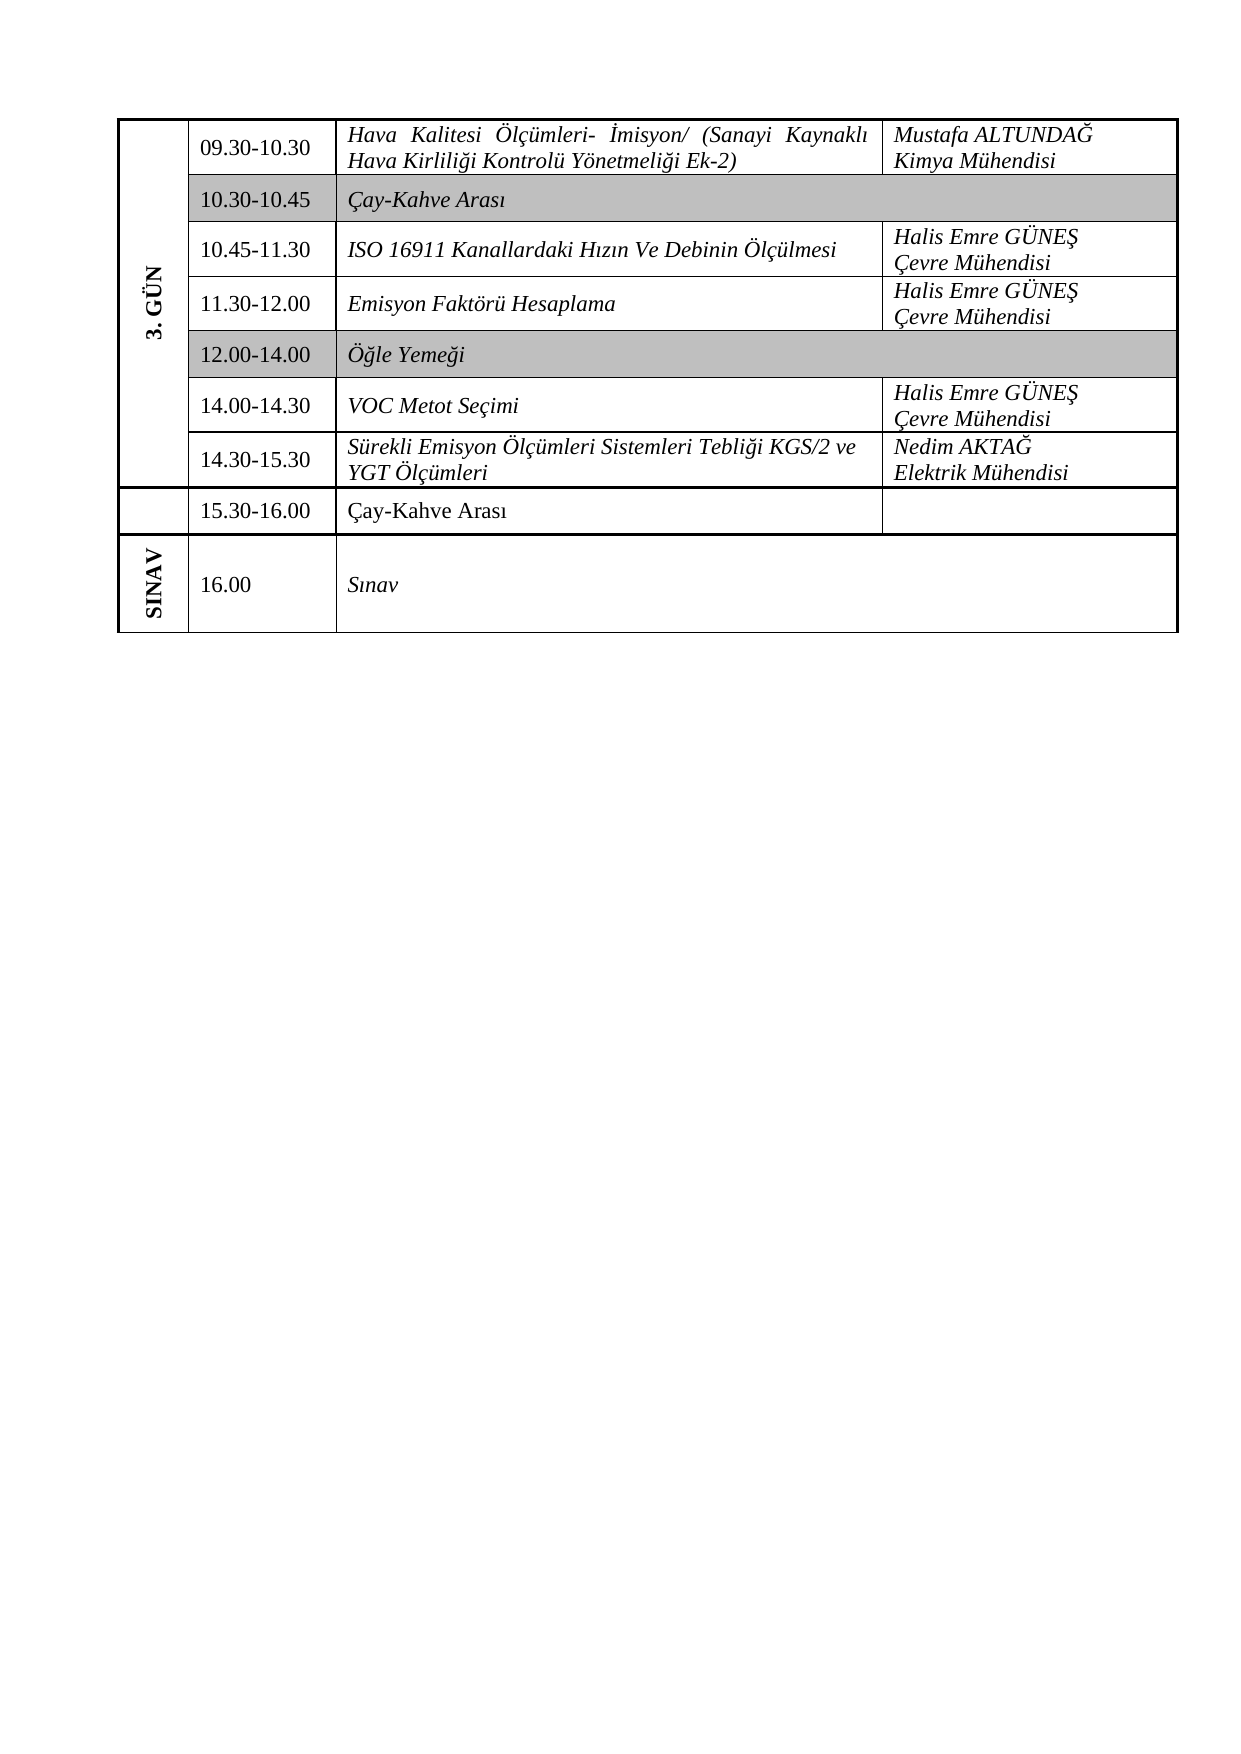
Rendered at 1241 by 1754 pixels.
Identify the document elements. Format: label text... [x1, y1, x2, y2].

table_cell 10.45-11.30 [189, 222, 335, 276]
table_cell 09.30-10.30 [189, 121, 335, 174]
table_cell Sınav [337, 536, 1176, 632]
table_cell Halis Emre GÜNEŞ Çevre Mühendisi [883, 277, 1176, 330]
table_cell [883, 121, 1176, 174]
table_cell 3. GÜN [120, 121, 188, 486]
table_cell 16.00 [189, 536, 336, 632]
table_cell Çay-Kahve Arası [337, 175, 1176, 221]
table_cell 15.30-16.00 [189, 489, 335, 533]
table_cell Çay-Kahve Arası [337, 489, 882, 533]
table_cell Emisyon Faktörü Hesaplama [337, 277, 882, 330]
table_cell 14.00-14.30 [189, 378, 335, 431]
table_cell Öğle Yemeği [337, 331, 1176, 377]
table_cell 10.30-10.45 [189, 175, 336, 221]
table_cell [120, 489, 188, 533]
table_cell 11.30-12.00 [189, 277, 335, 330]
table_cell Hava Kalitesi Ölçümleri- İmisyon/ (Sanayi Kaynaklı Hava Kirliliği Kontrolü Yönetmeliği Ek-2) [337, 121, 882, 174]
table_cell 12.00-14.00 [189, 331, 336, 377]
table_cell VOC Metot Seçimi [337, 378, 882, 431]
table_cell SINAV [120, 536, 188, 632]
table_cell Halis Emre GÜNEŞ Çevre Mühendisi [883, 378, 1176, 431]
table_cell Halis Emre GÜNEŞ Çevre Mühendisi [883, 222, 1176, 276]
table_cell 14.30-15.30 [189, 433, 335, 486]
table_cell Sürekli Emisyon Ölçümleri Sistemleri Tebliği KGS/2 ve YGT Ölçümleri [337, 433, 882, 486]
table_cell ISO 16911 Kanallardaki Hızın Ve Debinin Ölçülmesi [337, 222, 882, 276]
table_cell [883, 489, 1176, 533]
table_cell Nedim AKTAĞ Elektrik Mühendisi [883, 433, 1176, 486]
